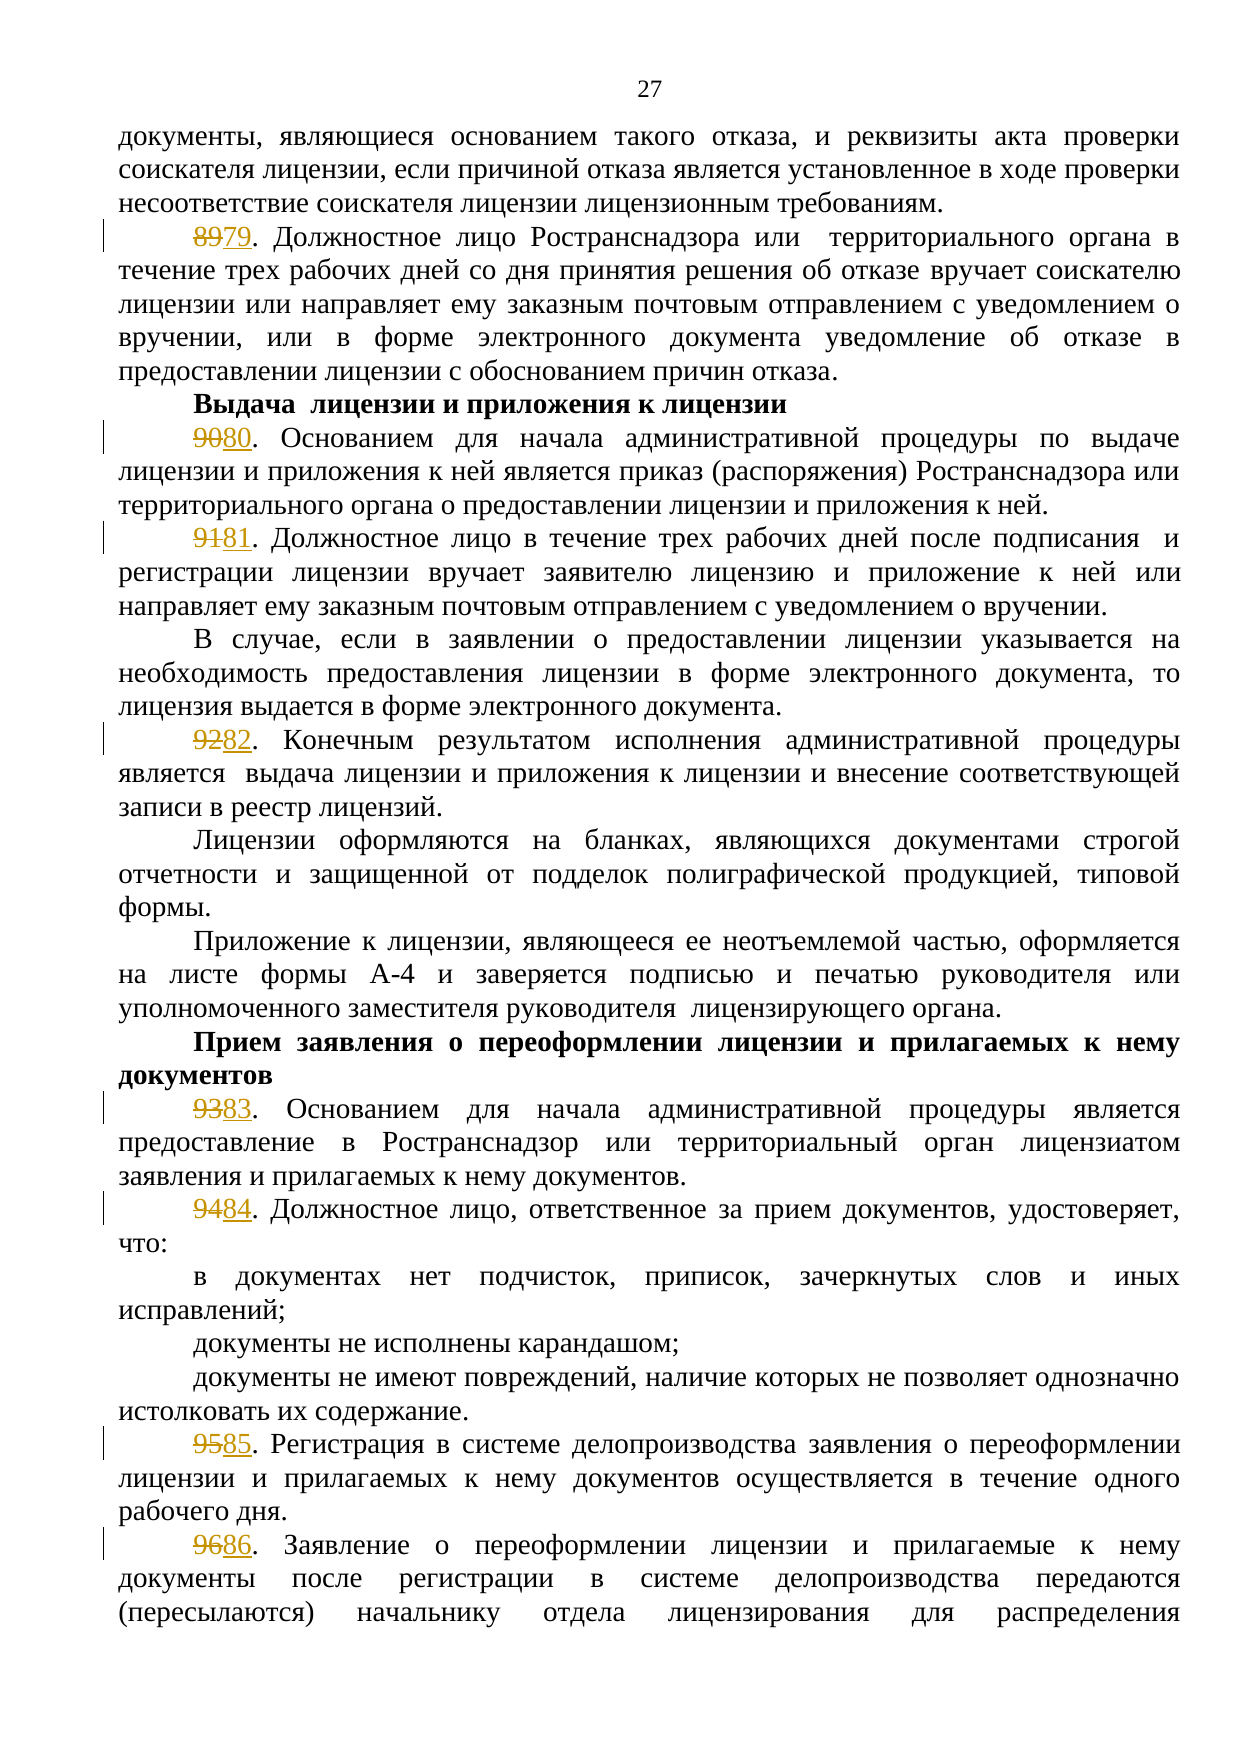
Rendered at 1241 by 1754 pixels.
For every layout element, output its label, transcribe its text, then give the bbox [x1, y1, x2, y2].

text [118, 118, 1181, 219]
text Выдача лицензии и приложения к лицензии [118, 386, 1181, 420]
text документы не исполнены карандашом; [118, 1326, 1181, 1359]
text Прием заявления о переоформлении лицензии и прилагаемых к нему документов [118, 1024, 1181, 1091]
text . Должностное лицо Ространснадзора или территориального органа в течение трех рабочих дней со дня принятия решения об отказе вручает соискателю лицензии или направляет ему заказным почтовым отправлением с уведомлением о вручении, или в форме электронного документа уведомление об отказе в предоставлении лицензии с обоснованием причин отказа. [118, 219, 1181, 386]
text . Регистрация в системе делопроизводства заявления о переоформлении лицензии и прилагаемых к нему документов осуществляется в течение одного рабочего дня. [118, 1426, 1181, 1527]
text . Должностное лицо, ответственное за прием документов, удостоверяет, что: [118, 1191, 1181, 1258]
text . Основанием для начала административной процедуры по выдаче лицензии и приложения к ней является приказ (распоряжения) Ространснадзора или территориального органа о предоставлении лицензии и приложения к ней. [118, 420, 1181, 521]
text в документах нет подчисток, приписок, зачеркнутых слов и иных исправлений; [118, 1258, 1181, 1326]
text документы не имеют повреждений, наличие которых не позволяет однозначно истолковать их содержание. [118, 1359, 1181, 1426]
text В случае, если в заявлении о предоставлении лицензии указывается на необходимость предоставления лицензии в форме электронного документа, то лицензия выдается в форме электронного документа. [118, 621, 1181, 722]
text . Конечным результатом исполнения административной процедуры является выдача лицензии и приложения к лицензии и внесение соответствующей записи в реестр лицензий. [118, 722, 1181, 822]
text . Должностное лицо в течение трех рабочих дней после подписания и регистрации лицензии вручает заявителю лицензию и приложение к ней или направляет ему заказным почтовым отправлением с уведомлением о вручении. [118, 521, 1181, 621]
text Лицензии оформляются на бланках, являющихся документами строгой отчетности и защищенной от подделок полиграфической продукцией, типовой формы. [118, 822, 1181, 923]
text . Основанием для начала административной процедуры является предоставление в Ространснадзор или территориальный орган лицензиатом заявления и прилагаемых к нему документов. [118, 1091, 1181, 1191]
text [118, 1527, 1181, 1627]
text Приложение к лицензии, являющееся ее неотъемлемой частью, оформляется на листе формы А-4 и заверяется подписью и печатью руководителя или уполномоченного заместителя руководителя лицензирующего органа. [118, 923, 1181, 1024]
